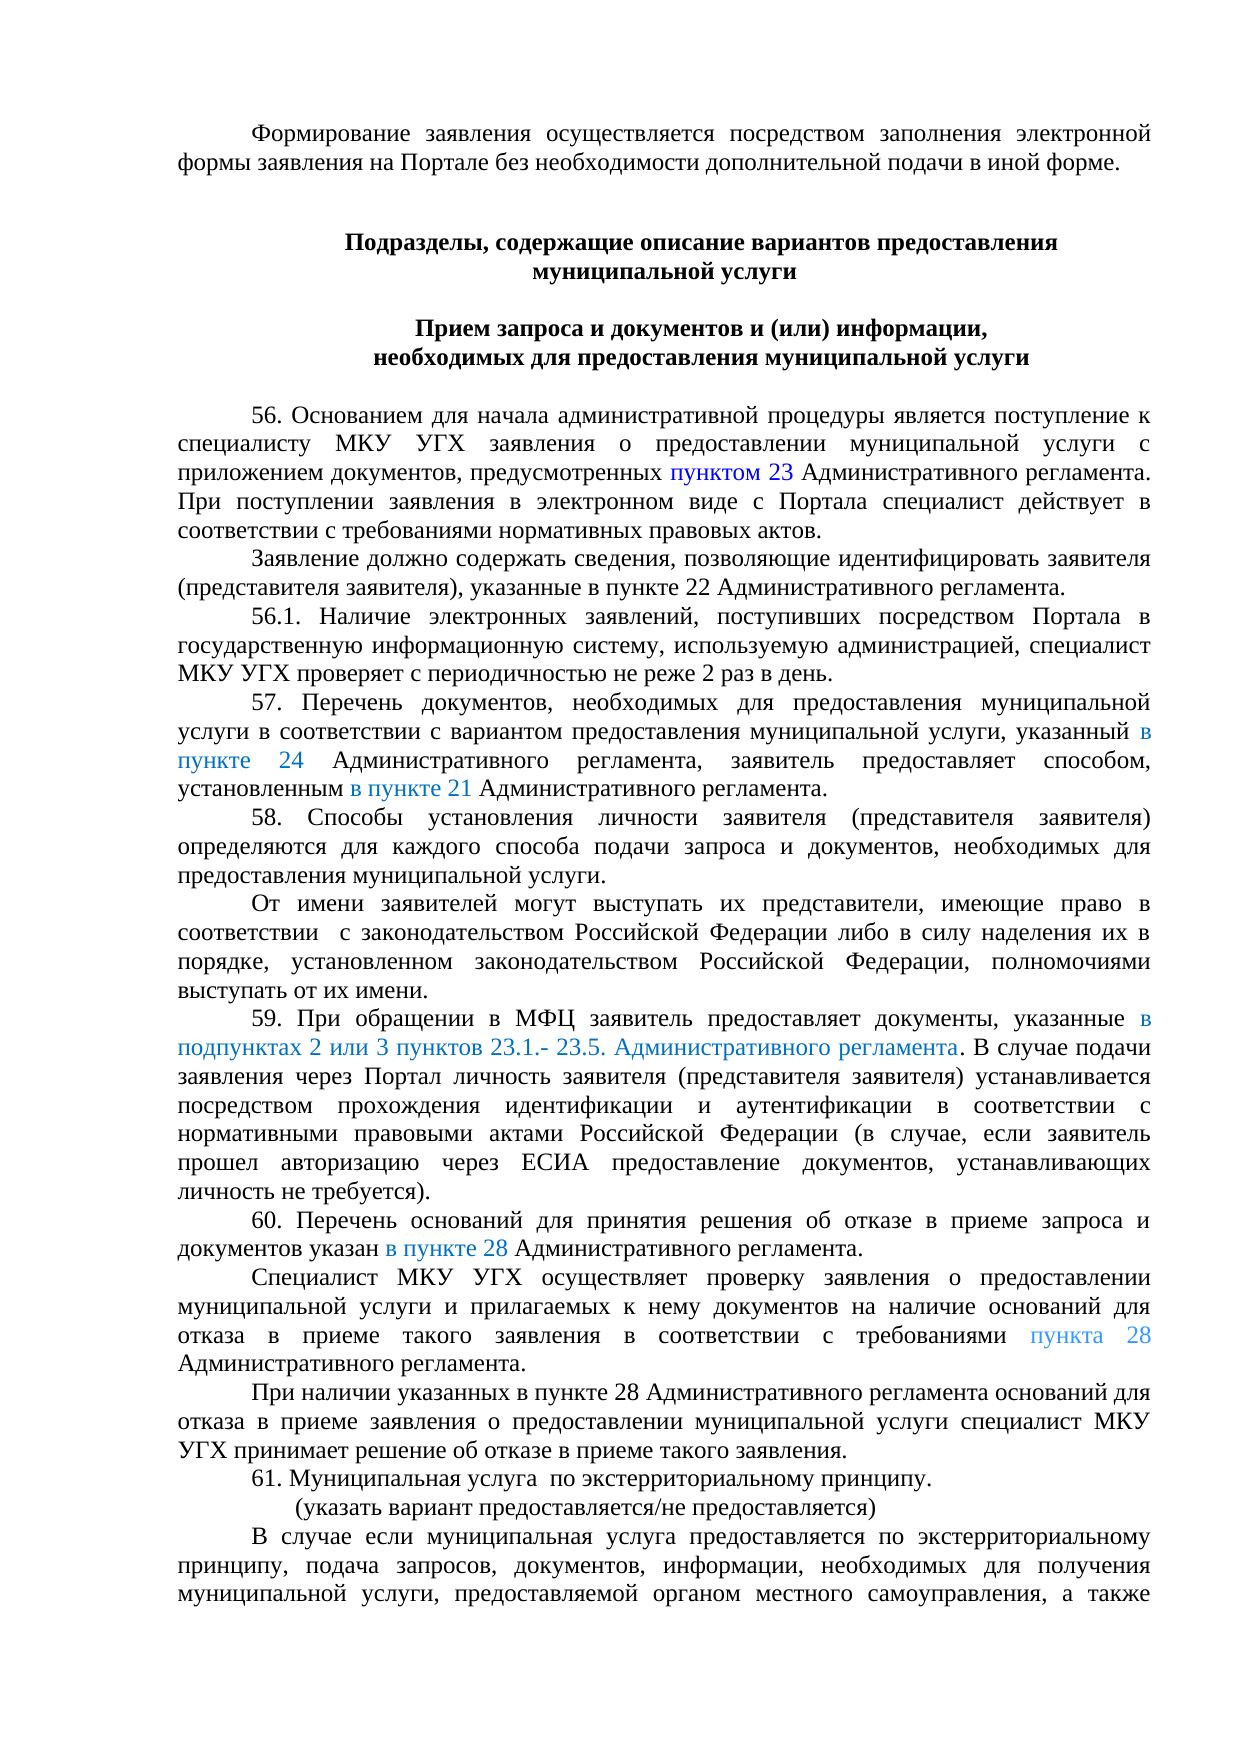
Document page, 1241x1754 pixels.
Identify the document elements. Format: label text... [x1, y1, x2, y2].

text 58. Способы установления личности заявителя (представителя заявителя) определяются для каждого способа подачи запроса и документов, необходимых для предоставления муниципальной услуги. [177, 802, 1152, 888]
text 60. Перечень оснований для принятия решения об отказе в приеме запроса и документов указан в пункте 28 Административного регламента. [177, 1205, 1152, 1262]
text Специалист МКУ УГХ осуществляет проверку заявления о предоставлении муниципальной услуги и прилагаемых к нему документов на наличие оснований для отказа в приеме такого заявления в соответствии с требованиями пункта 28 Административного регламента. [177, 1262, 1152, 1377]
text 57. Перечень документов, необходимых для предоставления муниципальной услуги в соответствии с вариантом предоставления муниципальной услуги, указанный в пункте 24 Административного регламента, заявитель предоставляет способом, установленным в пункте 21 Административного регламента. [177, 687, 1152, 802]
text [177, 1521, 1152, 1607]
text Подразделы, содержащие описание вариантов предоставления муниципальной услуги [177, 227, 1152, 285]
text Формирование заявления осуществляется посредством заполнения электронной формы заявления на Портале без необходимости дополнительной подачи в иной форме. [177, 118, 1152, 176]
text необходимых для предоставления муниципальной услуги [177, 342, 1152, 371]
text (указать вариант предоставляется/не предоставляется) [177, 1492, 1152, 1521]
text 56. Основанием для начала административной процедуры является поступление к специалисту МКУ УГХ заявления о предоставлении муниципальной услуги с приложением документов, предусмотренных пунктом 23 Административного регламента. При поступлении заявления в электронном виде с Портала специалист действует в соответствии с требованиями нормативных правовых актов. [177, 400, 1152, 543]
text 59. При обращении в МФЦ заявитель предоставляет документы, указанные в подпунктах 2 или 3 пунктов 23.1.- 23.5. Административного регламента. В случае подачи заявления через Портал личность заявителя (представителя заявителя) устанавливается посредством прохождения идентификации и аутентификации в соответствии с нормативными правовыми актами Российской Федерации (в случае, если заявитель прошел авторизацию через ЕСИА предоставление документов, устанавливающих личность не требуется). [177, 1003, 1152, 1205]
text Прием запроса и документов и (или) информации, [177, 313, 1152, 342]
text При наличии указанных в пункте 28 Административного регламента оснований для отказа в приеме заявления о предоставлении муниципальной услуги специалист МКУ УГХ принимает решение об отказе в приеме такого заявления. [177, 1377, 1152, 1463]
text Заявление должно содержать сведения, позволяющие идентифицировать заявителя (представителя заявителя), указанные в пункте 22 Административного регламента. [177, 543, 1152, 601]
text 61. Муниципальная услуга по экстерриториальному принципу. [177, 1463, 1152, 1492]
text От имени заявителей могут выступать их представители, имеющие право в соответствии с законодательством Российской Федерации либо в силу наделения их в порядке, установленном законодательством Российской Федерации, полномочиями выступать от их имени. [177, 888, 1152, 1003]
text 56.1. Наличие электронных заявлений, поступивших посредством Портала в государственную информационную систему, используемую администрацией, специалист МКУ УГХ проверяет с периодичностью не реже 2 раз в день. [177, 601, 1152, 687]
